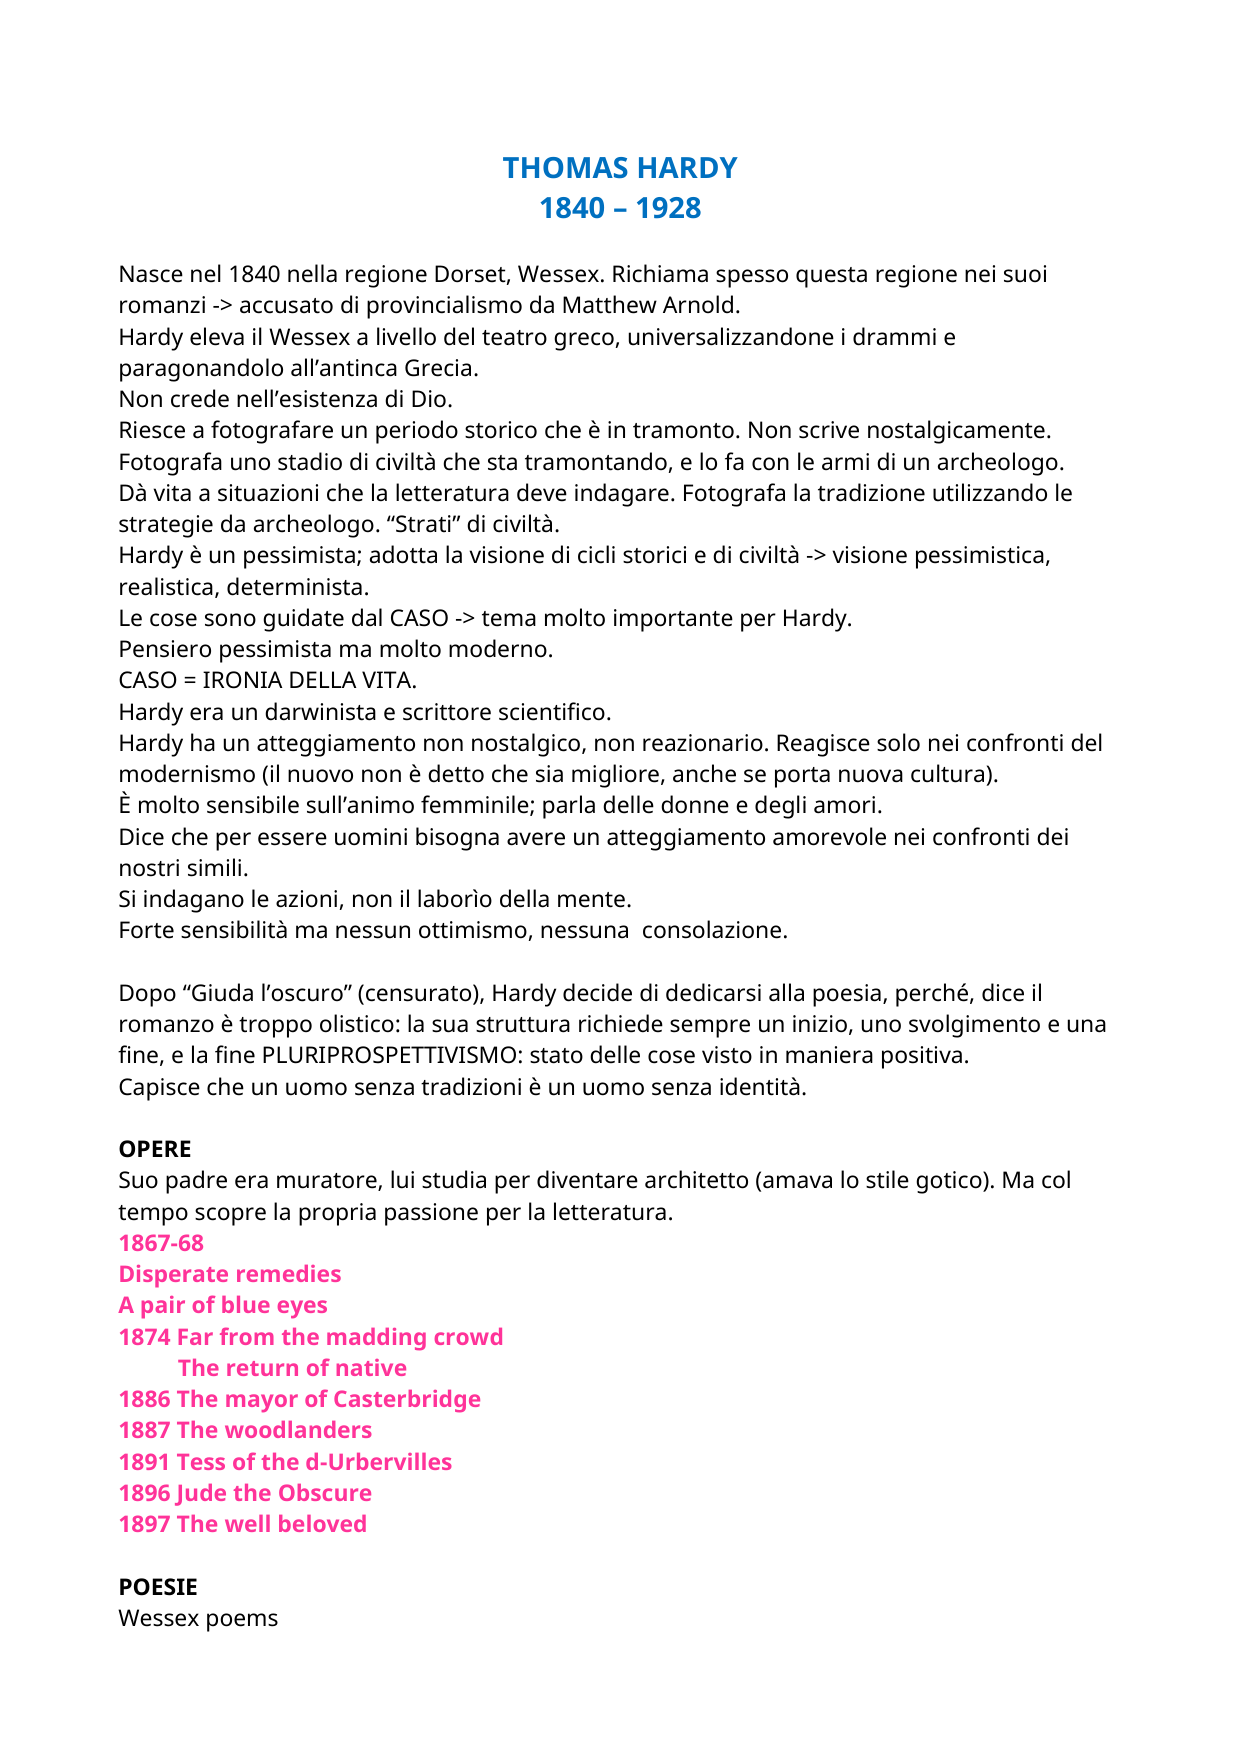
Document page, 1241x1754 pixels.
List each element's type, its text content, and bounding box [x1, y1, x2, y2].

text Riesce a fotografare un periodo storico che è in tramonto. Non scrive nostalgicamente. Fotografa uno stadio di civiltà che sta tramontando, e lo fa con le armi di un archeologo. [118, 414, 1122, 477]
text CASO = IRONIA DELLA VITA. [118, 664, 1122, 696]
text POESIE [118, 1571, 1122, 1602]
text Dice che per essere uomini bisogna avere un atteggiamento amorevole nei confronti dei nostri simili. [118, 821, 1122, 883]
text 1896 Jude the Obscure [118, 1477, 1122, 1508]
text 1887 The woodlanders [118, 1414, 1122, 1446]
text È molto sensibile sull’animo femminile; parla delle donne e degli amori. [118, 789, 1122, 821]
text Hardy ha un atteggiamento non nostalgico, non reazionario. Reagisce solo nei confronti del modernismo (il nuovo non è detto che sia migliore, anche se porta nuova cultura). [118, 727, 1122, 789]
text Suo padre era muratore, lui studia per diventare architetto (amava lo stile gotico). Ma col tempo scopre la propria passione per la letteratura. [118, 1164, 1122, 1227]
text Dà vita a situazioni che la letteratura deve indagare. Fotografa la tradizione utilizzando le strategie da archeologo. “Strati” di civiltà. [118, 477, 1122, 539]
text Capisce che un uomo senza tradizioni è un uomo senza identità. [118, 1071, 1122, 1102]
text OPERE [118, 1133, 1122, 1164]
text Le cose sono guidate dal CASO -> tema molto importante per Hardy. [118, 602, 1122, 633]
text Non crede nell’esistenza di Dio. [118, 383, 1122, 414]
text Nasce nel 1840 nella regione Dorset, Wessex. Richiama spesso questa regione nei suoi romanzi -> accusato di provincialismo da Matthew Arnold. [118, 258, 1122, 321]
text 1874 Far from the madding crowd [118, 1321, 1122, 1352]
text 1867-68 [118, 1227, 1122, 1258]
text The return of native [118, 1352, 1122, 1383]
text Hardy era un darwinista e scrittore scientifico. [118, 696, 1122, 727]
text THOMAS HARDY [118, 148, 1122, 187]
text A pair of blue eyes [118, 1289, 1122, 1321]
text Dopo “Giuda l’oscuro” (censurato), Hardy decide di dedicarsi alla poesia, perché, dice il romanzo è troppo olistico: la sua struttura richiede sempre un inizio, uno svolgimento e una fine, e la fine PLURIPROSPETTIVISMO: stato delle cose visto in maniera positiva. [118, 977, 1122, 1071]
text Hardy è un pessimista; adotta la visione di cicli storici e di civiltà -> visione pessimistica, realistica, determinista. [118, 539, 1122, 602]
text Forte sensibilità ma nessun ottimismo, nessuna consolazione. [118, 914, 1122, 946]
text Hardy eleva il Wessex a livello del teatro greco, universalizzandone i drammi e paragonandolo all’antinca Grecia. [118, 321, 1122, 383]
text Disperate remedies [118, 1258, 1122, 1289]
text 1886 The mayor of Casterbridge [118, 1383, 1122, 1414]
text Pensiero pessimista ma molto moderno. [118, 633, 1122, 664]
text Wessex poems [118, 1602, 1122, 1633]
text 1840 – 1928 [118, 187, 1122, 227]
text 1891 Tess of the d-Urbervilles [118, 1446, 1122, 1477]
text 1897 The well beloved [118, 1508, 1122, 1539]
text Si indagano le azioni, non il laborìo della mente. [118, 883, 1122, 914]
